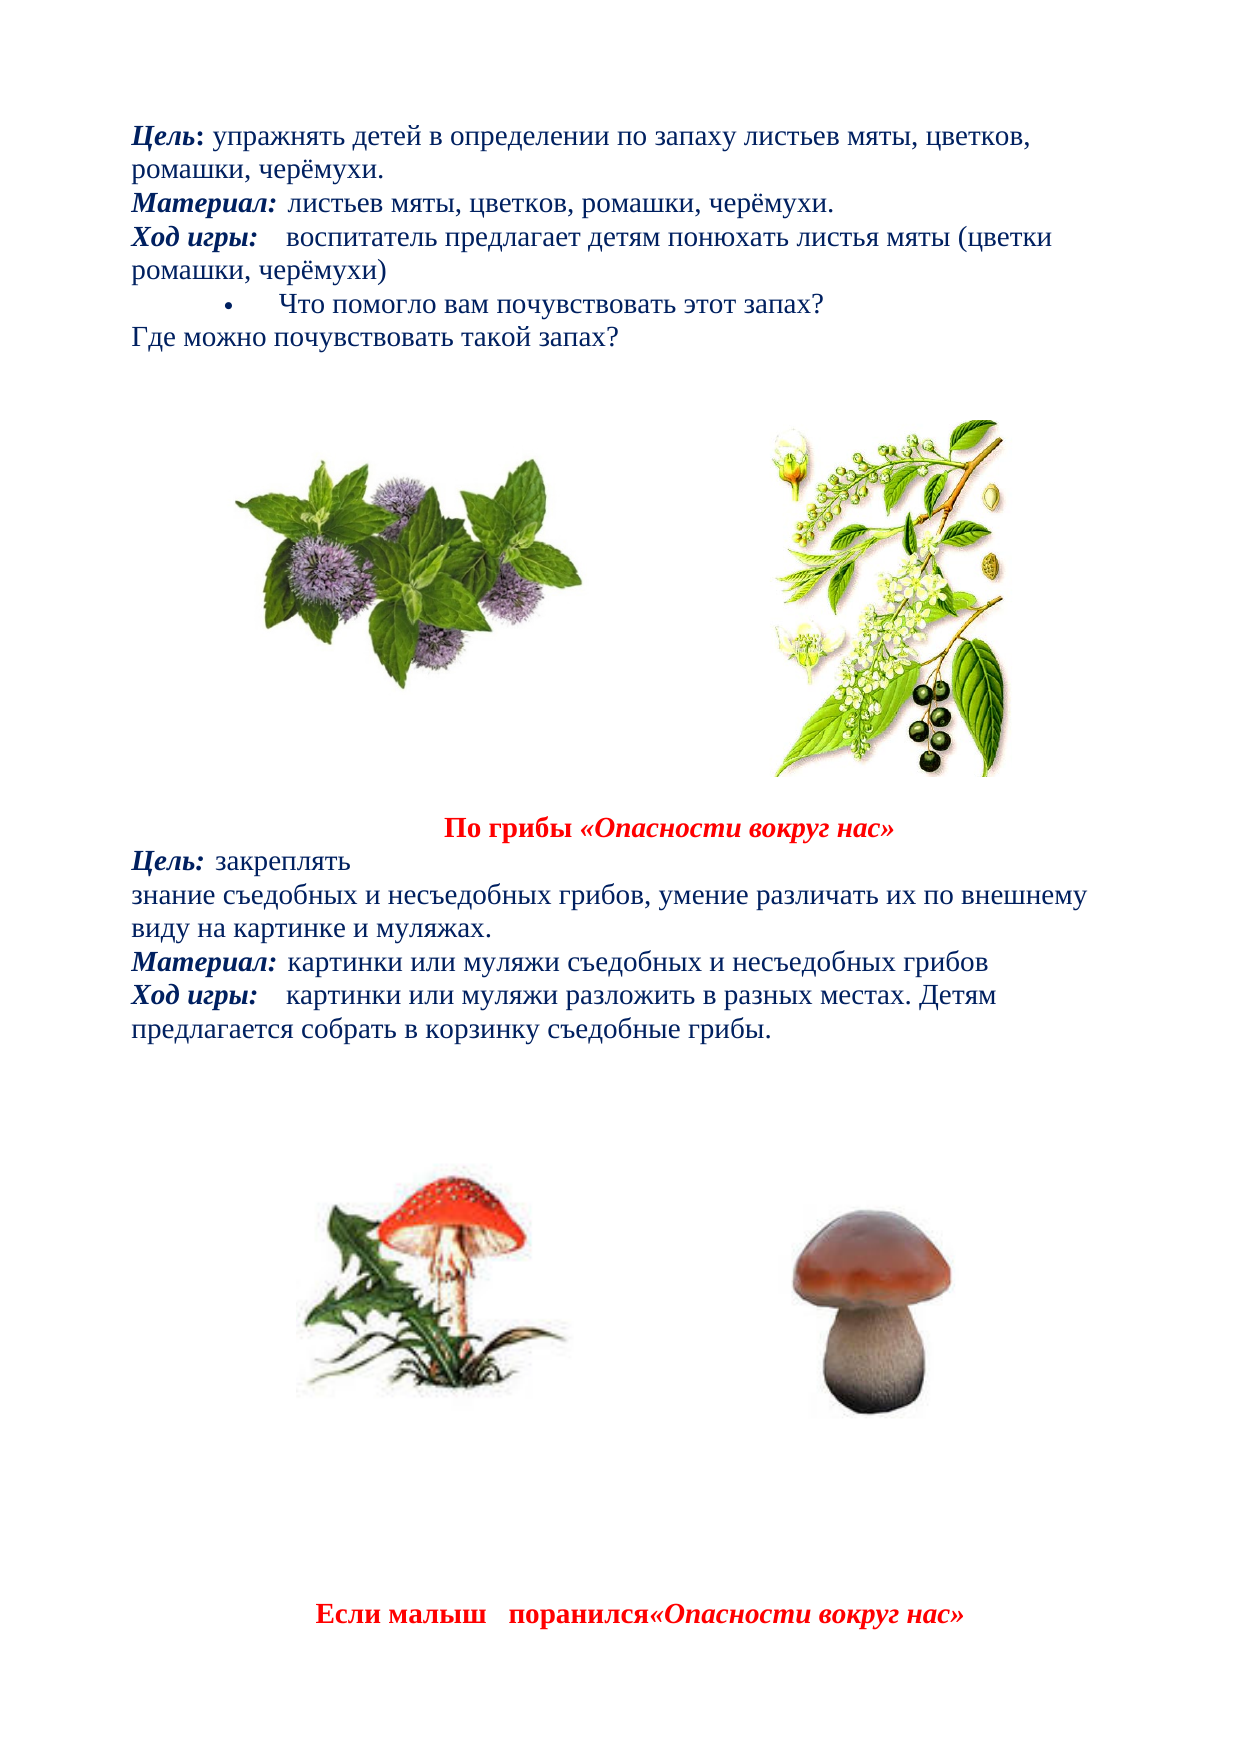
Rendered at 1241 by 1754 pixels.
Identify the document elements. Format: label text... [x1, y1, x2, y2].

text Где можно почувствовать такой запах? [131, 319, 1152, 353]
text Ход игры: воспитатель предлагает детям понюхать листья мяты (цветки ромашки, черёмухи) [131, 219, 1152, 286]
text По грибы «Опасности вокруг нас» [190, 810, 1152, 843]
text Если малыш поранился«Опасности вокруг нас» [131, 1596, 1152, 1629]
text Ход игры: картинки или муляжи разложить в разных местах. Детям предлагается собрать в корзинку съедобные грибы. [131, 977, 1152, 1044]
text Материал: картинки или муляжи съедобных и несъедобных грибов [131, 944, 1152, 977]
picture [216, 399, 608, 719]
text Материал: листьев мяты, цветков, ромашки, черёмухи. [131, 185, 1152, 219]
list Что помогло вам почувствовать этот запах? [131, 286, 1152, 319]
picture [764, 420, 1014, 777]
picture [754, 1193, 990, 1428]
text знание съедобных и несъедобных грибов, умение различать их по внешнему виду на картинке и муляжах. [131, 877, 1152, 944]
text Цель: упражнять детей в определении по запаху листьев мяты, цветков, ромашки, черёмухи. [131, 118, 1152, 185]
text Цель: закреплять [131, 843, 1152, 877]
picture [296, 1145, 574, 1428]
